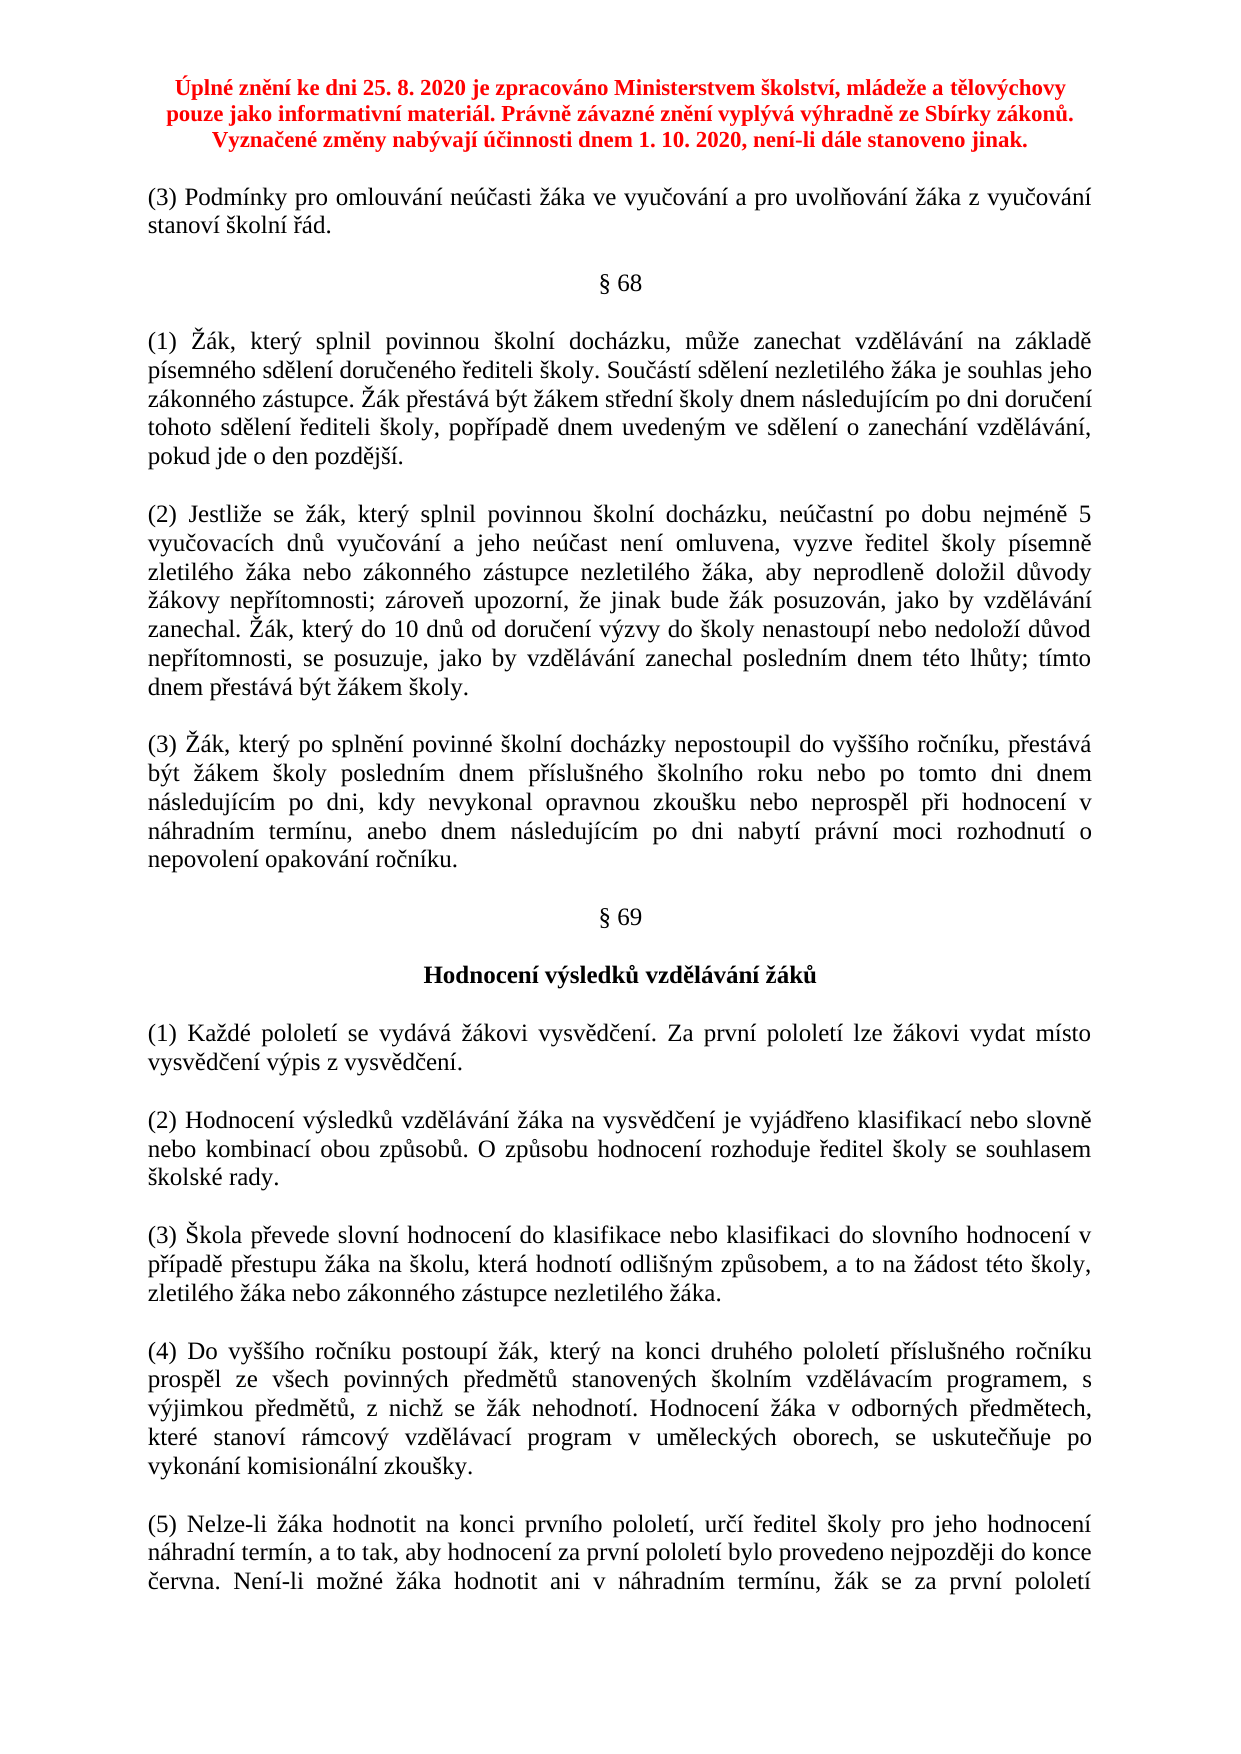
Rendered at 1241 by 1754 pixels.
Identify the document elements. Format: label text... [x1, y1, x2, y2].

text § 68 [148, 268, 1093, 297]
text (3) Žák, který po splnění povinné školní docházky nepostoupil do vyššího ročníku, přestává být žákem školy posledním dnem příslušného školního roku nebo po tomto dni dnem následujícím po dni, kdy nevykonal opravnou zkoušku nebo neprospěl při hodnocení v náhradním termínu, anebo dnem následujícím po dni nabytí právní moci rozhodnutí o nepovolení opakování ročníku. [148, 729, 1093, 873]
text (3) Škola převede slovní hodnocení do klasifikace nebo klasifikaci do slovního hodnocení v případě přestupu žáka na školu, která hodnotí odlišným způsobem, a to na žádost této školy, zletilého žáka nebo zákonného zástupce nezletilého žáka. [148, 1220, 1093, 1307]
text (3) Podmínky pro omlouvání neúčasti žáka ve vyučování a pro uvolňování žáka z vyučování stanoví školní řád. [148, 182, 1093, 239]
text Hodnocení výsledků vzdělávání žáků [148, 960, 1093, 989]
text § 69 [148, 902, 1093, 931]
text (2) Hodnocení výsledků vzdělávání žáka na vysvědčení je vyjádřeno klasifikací nebo slovně nebo kombinací obou způsobů. O způsobu hodnocení rozhoduje ředitel školy se souhlasem školské rady. [148, 1105, 1093, 1191]
text (2) Jestliže se žák, který splnil povinnou školní docházku, neúčastní po dobu nejméně 5 vyučovacích dnů vyučování a jeho neúčast není omluvena, vyzve ředitel školy písemně zletilého žáka nebo zákonného zástupce nezletilého žáka, aby neprodleně doložil důvody žákovy nepřítomnosti; zároveň upozorní, že jinak bude žák posuzován, jako by vzdělávání zanechal. Žák, který do 10 dnů od doručení výzvy do školy nenastoupí nebo nedoloží důvod nepřítomnosti, se posuzuje, jako by vzdělávání zanechal posledním dnem této lhůty; tímto dnem přestává být žákem školy. [148, 499, 1093, 700]
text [148, 1509, 1093, 1595]
text (1) Každé pololetí se vydává žákovi vysvědčení. Za první pololetí lze žákovi vydat místo vysvědčení výpis z vysvědčení. [148, 1018, 1093, 1076]
text (4) Do vyššího ročníku postoupí žák, který na konci druhého pololetí příslušného ročníku prospěl ze všech povinných předmětů stanovených školním vzdělávacím programem, s výjimkou předmětů, z nichž se žák nehodnotí. Hodnocení žáka v odborných předmětech, které stanoví rámcový vzdělávací program v uměleckých oborech, se uskutečňuje po vykonání komisionální zkoušky. [148, 1336, 1093, 1479]
text (1) Žák, který splnil povinnou školní docházku, může zanechat vzdělávání na základě písemného sdělení doručeného řediteli školy. Součástí sdělení nezletilého žáka je souhlas jeho zákonného zástupce. Žák přestává být žákem střední školy dnem následujícím po dni doručení tohoto sdělení řediteli školy, popřípadě dnem uvedeným ve sdělení o zanechání vzdělávání, pokud jde o den pozdější. [148, 326, 1093, 470]
